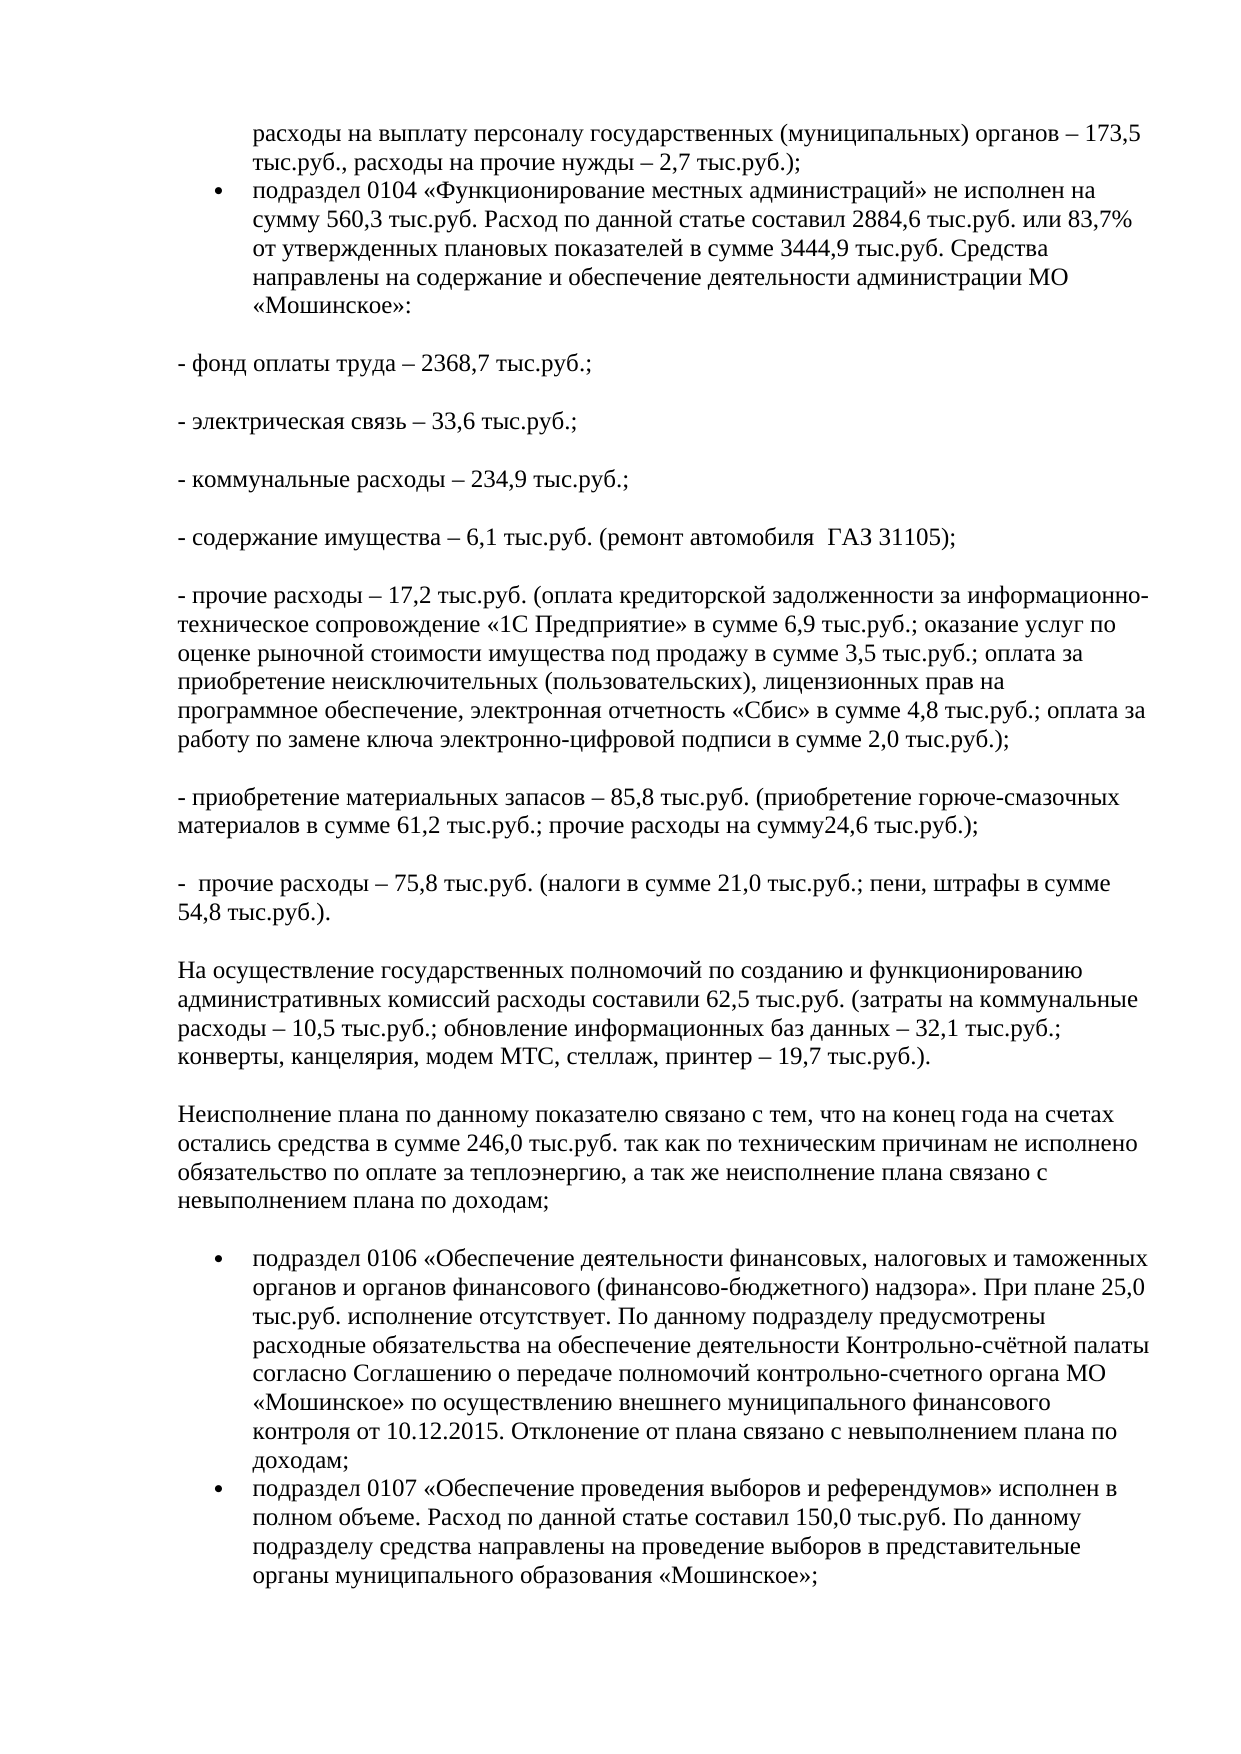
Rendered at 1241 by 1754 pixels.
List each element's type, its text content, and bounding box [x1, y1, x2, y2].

text - содержание имущества – 6,1 тыс.руб. (ремонт автомобиля ГАЗ 31105); [177, 522, 1152, 551]
text На осуществление государственных полномочий по созданию и функционированию административных комиссий расходы составили 62,5 тыс.руб. (затраты на коммунальные расходы – 10,5 тыс.руб.; обновление информационных баз данных – 32,1 тыс.руб.; конверты, канцелярия, модем МТС, стеллаж, принтер – 19,7 тыс.руб.). [177, 955, 1152, 1070]
text - электрическая связь – 33,6 тыс.руб.; [177, 406, 1152, 435]
text Неисполнение плана по данному показателю связано с тем, что на конец года на счетах остались средства в сумме 246,0 тыс.руб. так как по техническим причинам не исполнено обязательство по оплате за теплоэнергию, а так же неисполнение плана связано с невыполнением плана по доходам; [177, 1099, 1152, 1214]
text - прочие расходы – 75,8 тыс.руб. (налоги в сумме 21,0 тыс.руб.; пени, штрафы в сумме 54,8 тыс.руб.). [177, 868, 1152, 926]
list подраздел 0104 «Функционирование местных администраций» не исполнен на сумму 560,3 тыс.руб. Расход по данной статье составил 2884,6 тыс.руб. или 83,7% от утвержденных плановых показателей в сумме 3444,9 тыс.руб. Средства направлены на содержание и обеспечение деятельности администрации МО «Мошинское»: [215, 176, 1152, 319]
text - коммунальные расходы – 234,9 тыс.руб.; [177, 464, 1152, 493]
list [215, 118, 1152, 176]
list подраздел 0106 «Обеспечение деятельности финансовых, налоговых и таможенных органов и органов финансового (финансово-бюджетного) надзора». При плане 25,0 тыс.руб. исполнение отсутствует. По данному подразделу предусмотрены расходные обязательства на обеспечение деятельности Контрольно-счётной палаты согласно Соглашению о передаче полномочий контрольно-счетного органа МО «Мошинское» по осуществлению внешнего муниципального финансового контроля от 10.12.2015. Отклонение от плана связано с невыполнением плана по доходам; [215, 1243, 1152, 1473]
text - приобретение материальных запасов – 85,8 тыс.руб. (приобретение горюче-смазочных материалов в сумме 61,2 тыс.руб.; прочие расходы на сумму24,6 тыс.руб.); [177, 782, 1152, 839]
list подраздел 0107 «Обеспечение проведения выборов и референдумов» исполнен в полном объеме. Расход по данной статье составил 150,0 тыс.руб. По данному подразделу средства направлены на проведение выборов в представительные органы муниципального образования «Мошинское»; [215, 1473, 1152, 1588]
text - прочие расходы – 17,2 тыс.руб. (оплата кредиторской задолженности за информационно-техническое сопровождение «1С Предприятие» в сумме 6,9 тыс.руб.; оказание услуг по оценке рыночной стоимости имущества под продажу в сумме 3,5 тыс.руб.; оплата за приобретение неисключительных (пользовательских), лицензионных прав на программное обеспечение, электронная отчетность «Сбис» в сумме 4,8 тыс.руб.; оплата за работу по замене ключа электронно-цифровой подписи в сумме 2,0 тыс.руб.); [177, 580, 1152, 753]
text - фонд оплаты труда – 2368,7 тыс.руб.; [177, 348, 1152, 377]
